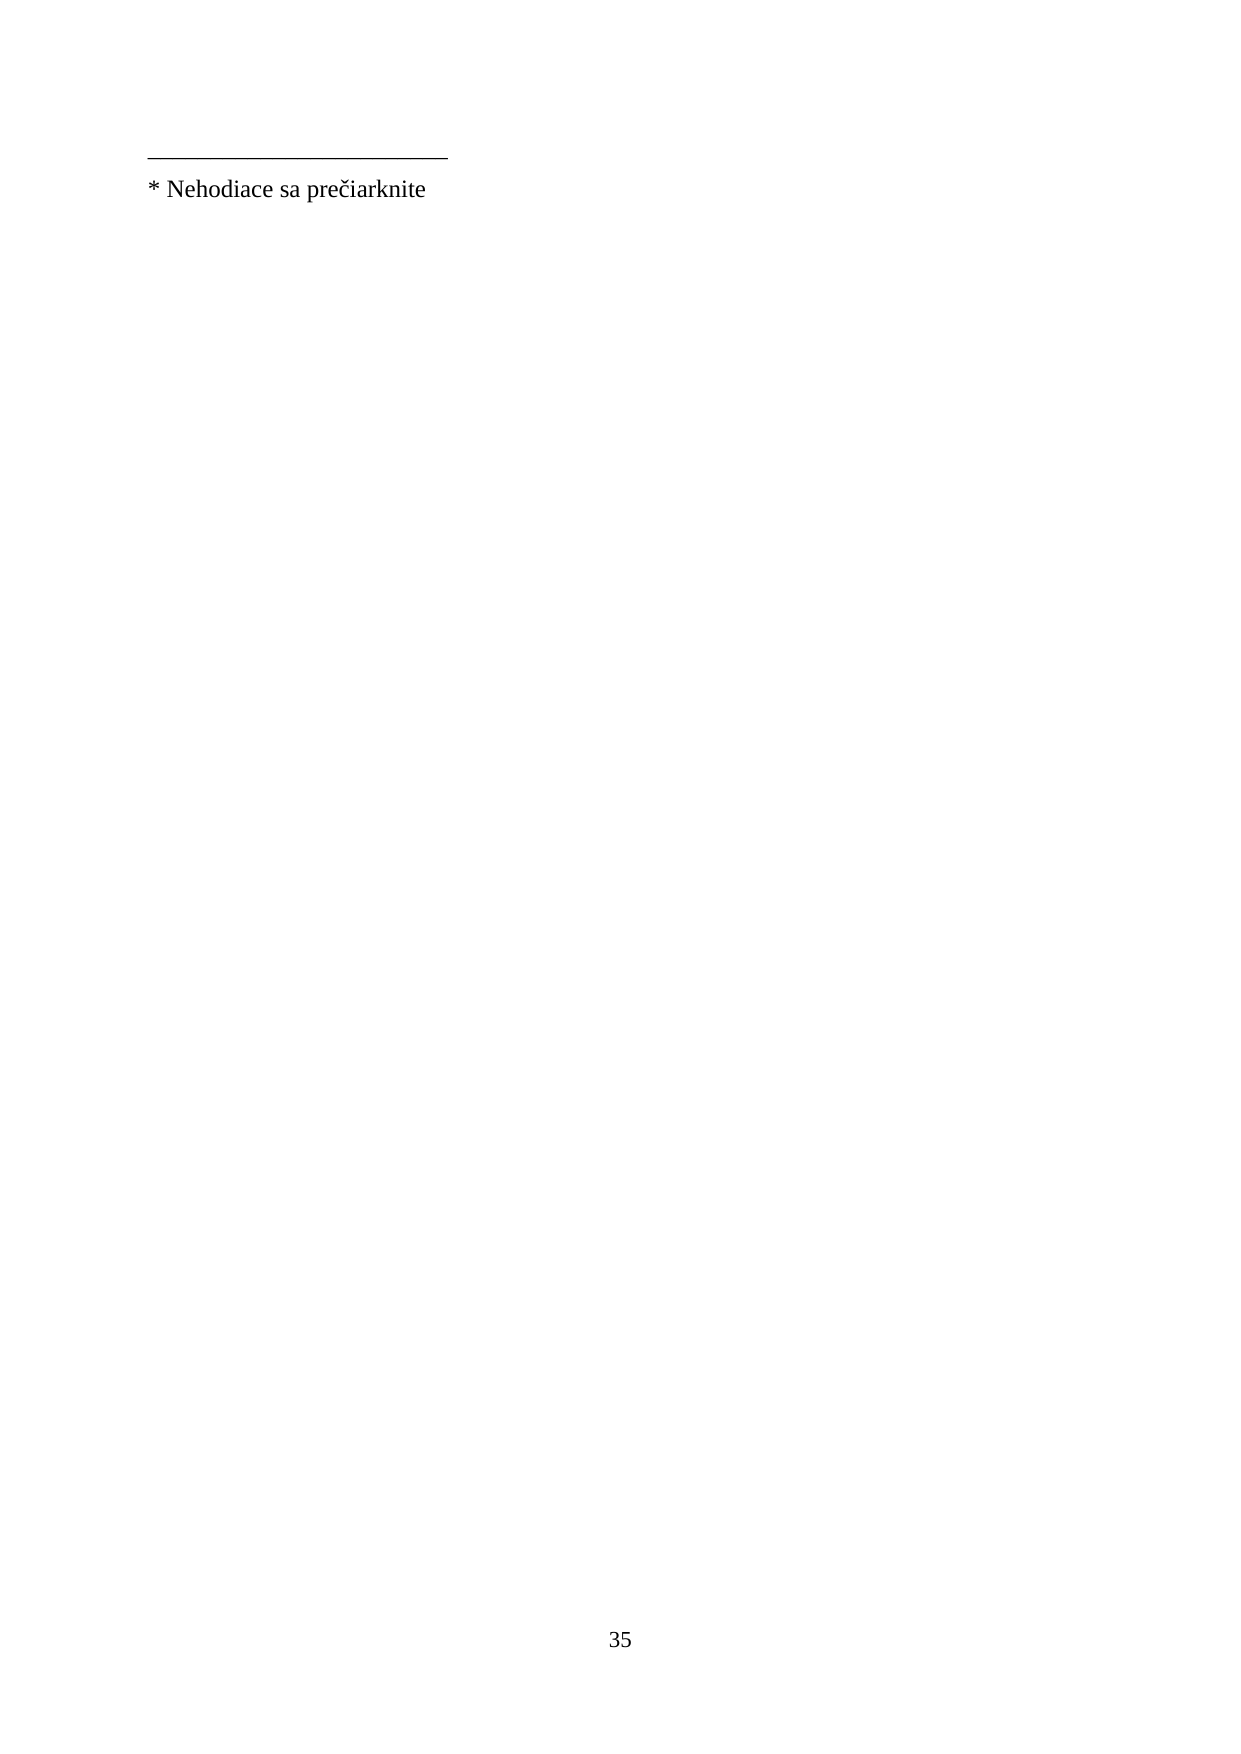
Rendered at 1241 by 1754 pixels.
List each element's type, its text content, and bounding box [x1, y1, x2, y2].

text ________________________ [148, 133, 1093, 162]
text * Nehodiace sa prečiarknite [148, 174, 1093, 203]
